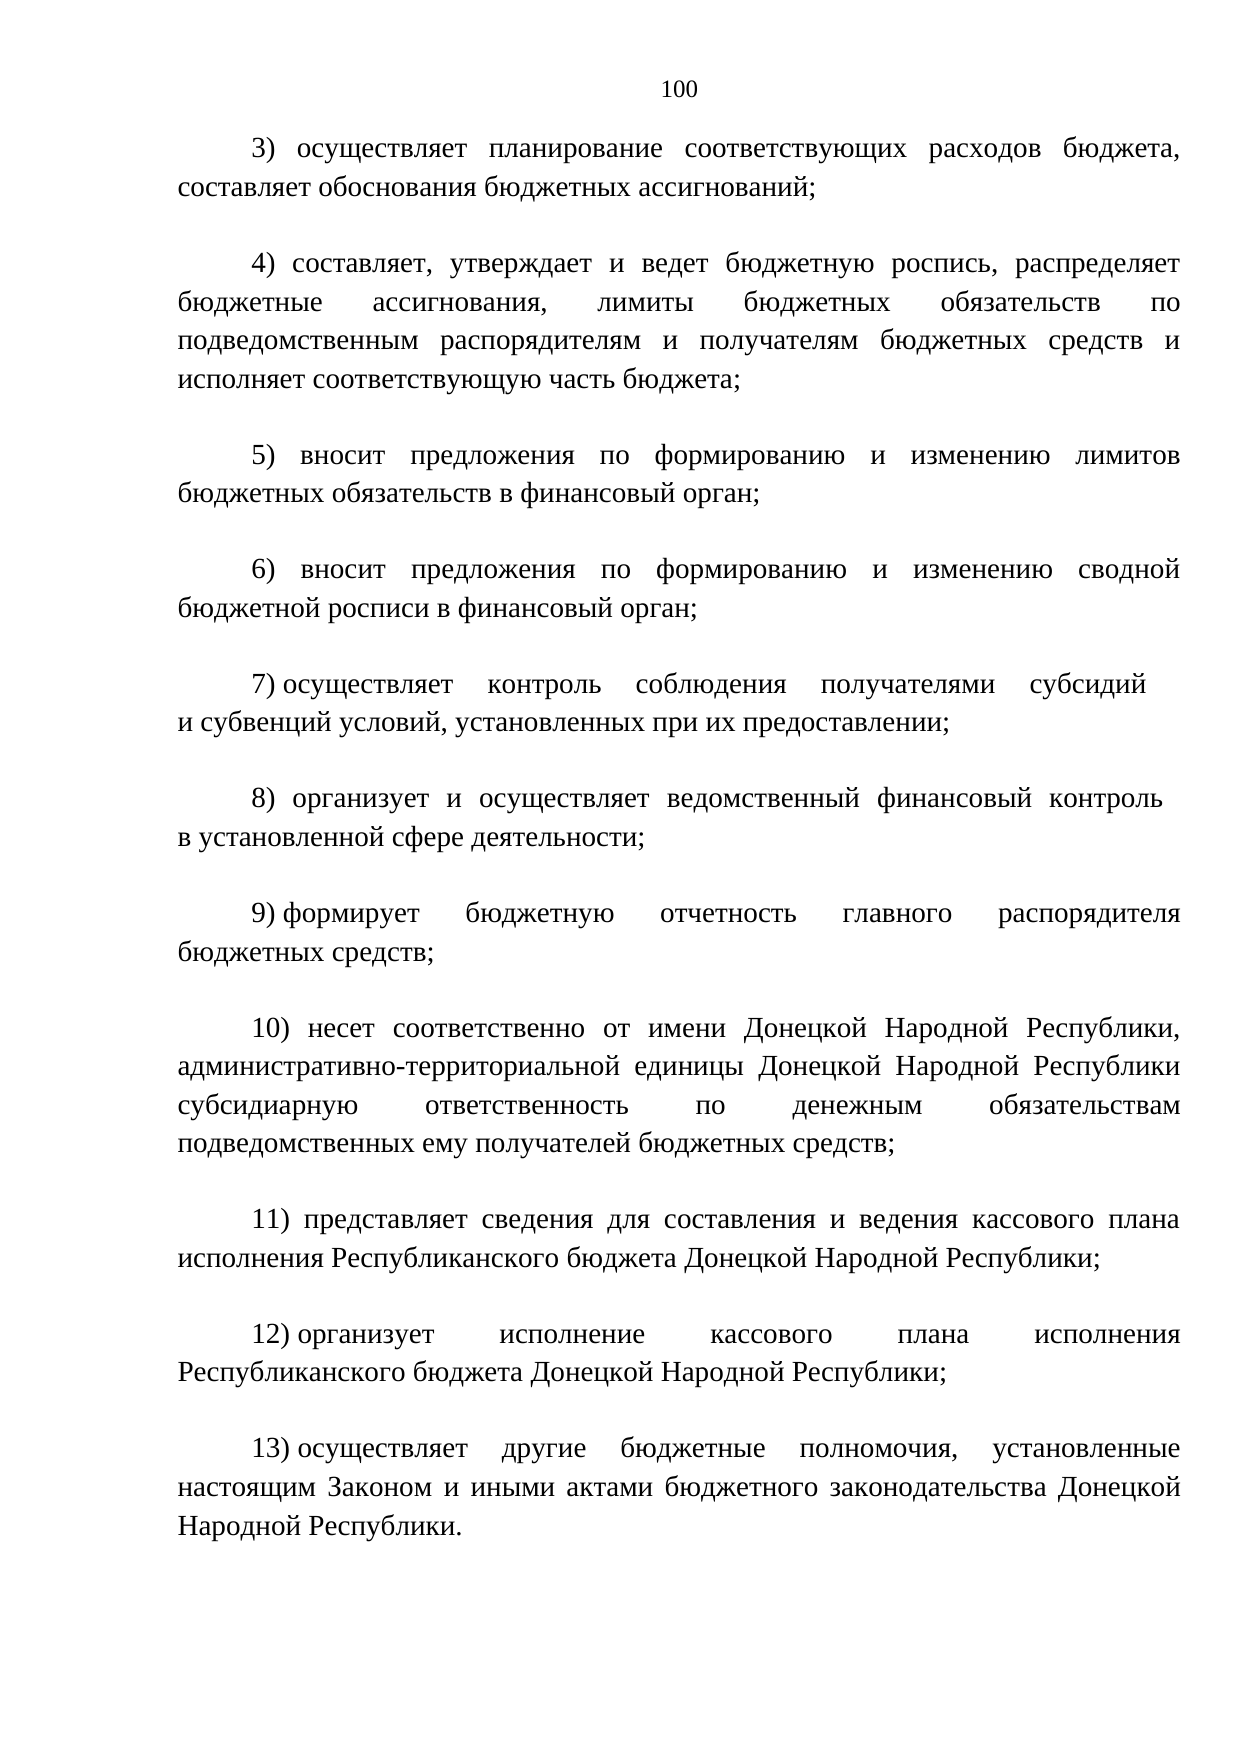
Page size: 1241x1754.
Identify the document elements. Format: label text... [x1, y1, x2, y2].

text 10) несет соответственно от имени Донецкой Народной Республики, административно-территориальной единицы Донецкой Народной Республики субсидиарную ответственность по денежным обязательствам подведомственных ему получателей бюджетных средств; [177, 1010, 1181, 1159]
text 9) формирует бюджетную отчетность главного распорядителя бюджетных средств; [177, 895, 1181, 967]
text 11) представляет сведения для составления и ведения кассового плана исполнения Республиканского бюджета Донецкой Народной Республики; [177, 1201, 1181, 1273]
text 5) вносит предложения по формированию и изменению лимитов бюджетных обязательств в финансовый орган; [177, 437, 1181, 509]
text 8) организует и осуществляет ведомственный финансовый контроль в установленной сфере деятельности; [177, 781, 1181, 853]
text 7) осуществляет контроль соблюдения получателями субсидий и субвенций условий, установленных при их предоставлении; [177, 666, 1181, 738]
text 6) вносит предложения по формированию и изменению сводной бюджетной росписи в финансовый орган; [177, 551, 1181, 623]
text 3) осуществляет планирование соответствующих расходов бюджета, составляет обоснования бюджетных ассигнований; [177, 131, 1181, 203]
text 13) осуществляет другие бюджетные полномочия, установленные настоящим Законом и иными актами бюджетного законодательства Донецкой Народной Республики. [177, 1431, 1181, 1541]
text 4) составляет, утверждает и ведет бюджетную роспись, распределяет бюджетные ассигнования, лимиты бюджетных обязательств по подведомственным распорядителям и получателям бюджетных средств и исполняет соответствующую часть бюджета; [177, 245, 1181, 394]
text 12) организует исполнение кассового плана исполнения Республиканского бюджета Донецкой Народной Республики; [177, 1316, 1181, 1388]
